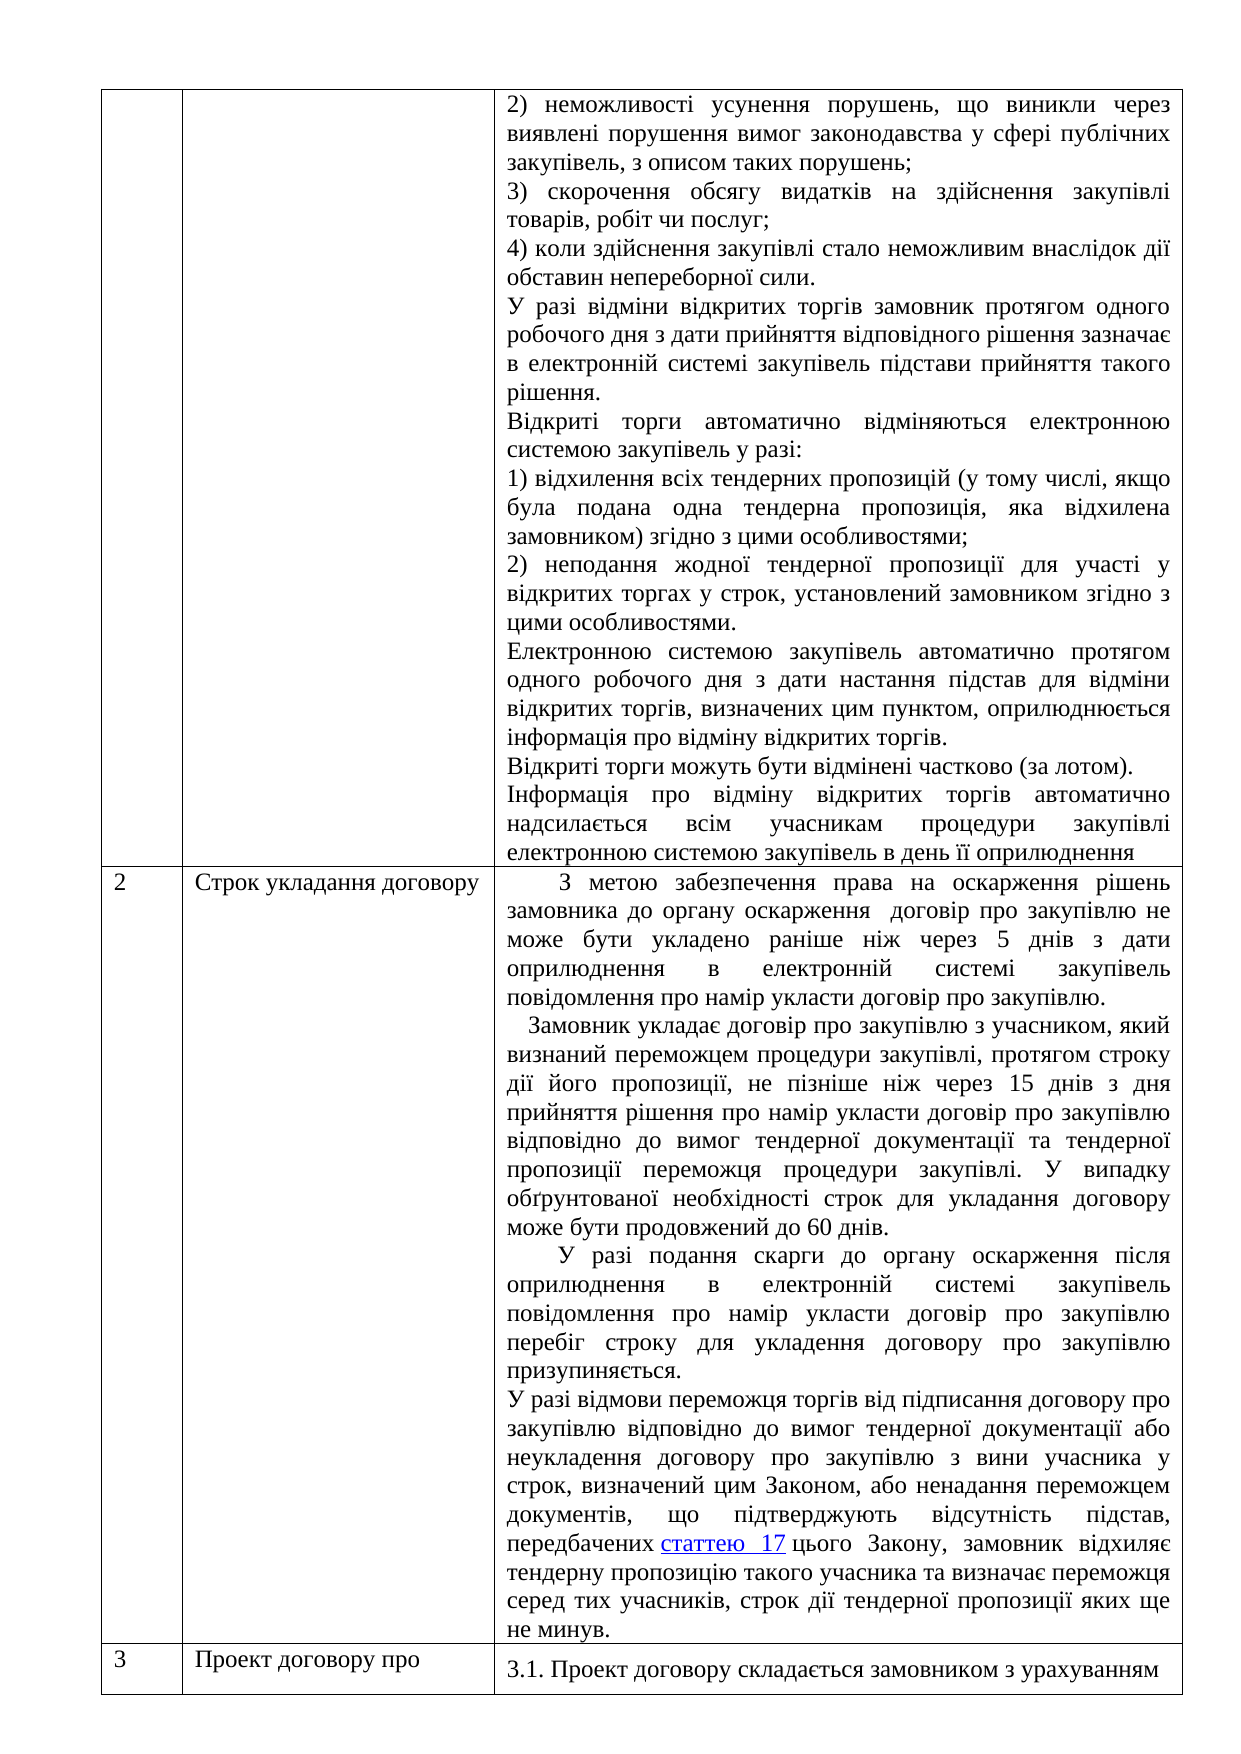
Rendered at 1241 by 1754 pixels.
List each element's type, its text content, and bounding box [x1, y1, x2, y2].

table_cell 3 [102, 1644, 182, 1694]
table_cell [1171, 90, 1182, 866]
table_cell З метою забезпечення права на оскарження рішень замовника до органу оскарження договір про закупівлю не може бути укладено раніше ніж через 5 днів з дати оприлюднення в електронній системі закупівель повідомлення про намір укласти договір про закупівлю. Замовник укладає договір про закупівлю з учасником, який визнаний переможцем процедури закупівлі, протягом строку дії його пропозиції, не пізніше ніж через 15 днів з дня прийняття рішення про намір укласти договір про закупівлю відповідно до вимог тендерної документації та тендерної пропозиції переможця процедури закупівлі. У випадку обґрунтованої необхідності строк для укладання договору може бути продовжений до 60 днів. У разі подання скарги до органу оскарження після оприлюднення в електронній системі закупівель повідомлення про намір укласти договір про закупівлю перебіг строку для укладення договору про закупівлю призупиняється. У разі відмови переможця торгів від підписання договору про закупівлю відповідно до вимог тендерної документації або неукладення договору про закупівлю з вини учасника у строк, визначений цим Законом, або ненадання переможцем документів, що підтверджують відсутність підстав, передбачених статтею 17 цього Закону, замовник відхиляє тендерну пропозицію такого учасника та визначає переможця серед тих учасників, строк дії тендерної пропозиції яких ще не минув. [495, 867, 1182, 1643]
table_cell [495, 1644, 1182, 1694]
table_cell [183, 1644, 494, 1694]
table_cell Строк укладання договору [183, 867, 494, 1643]
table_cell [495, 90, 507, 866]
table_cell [183, 90, 494, 866]
table_cell 2 [102, 867, 182, 1643]
table_cell 1 [102, 90, 182, 866]
